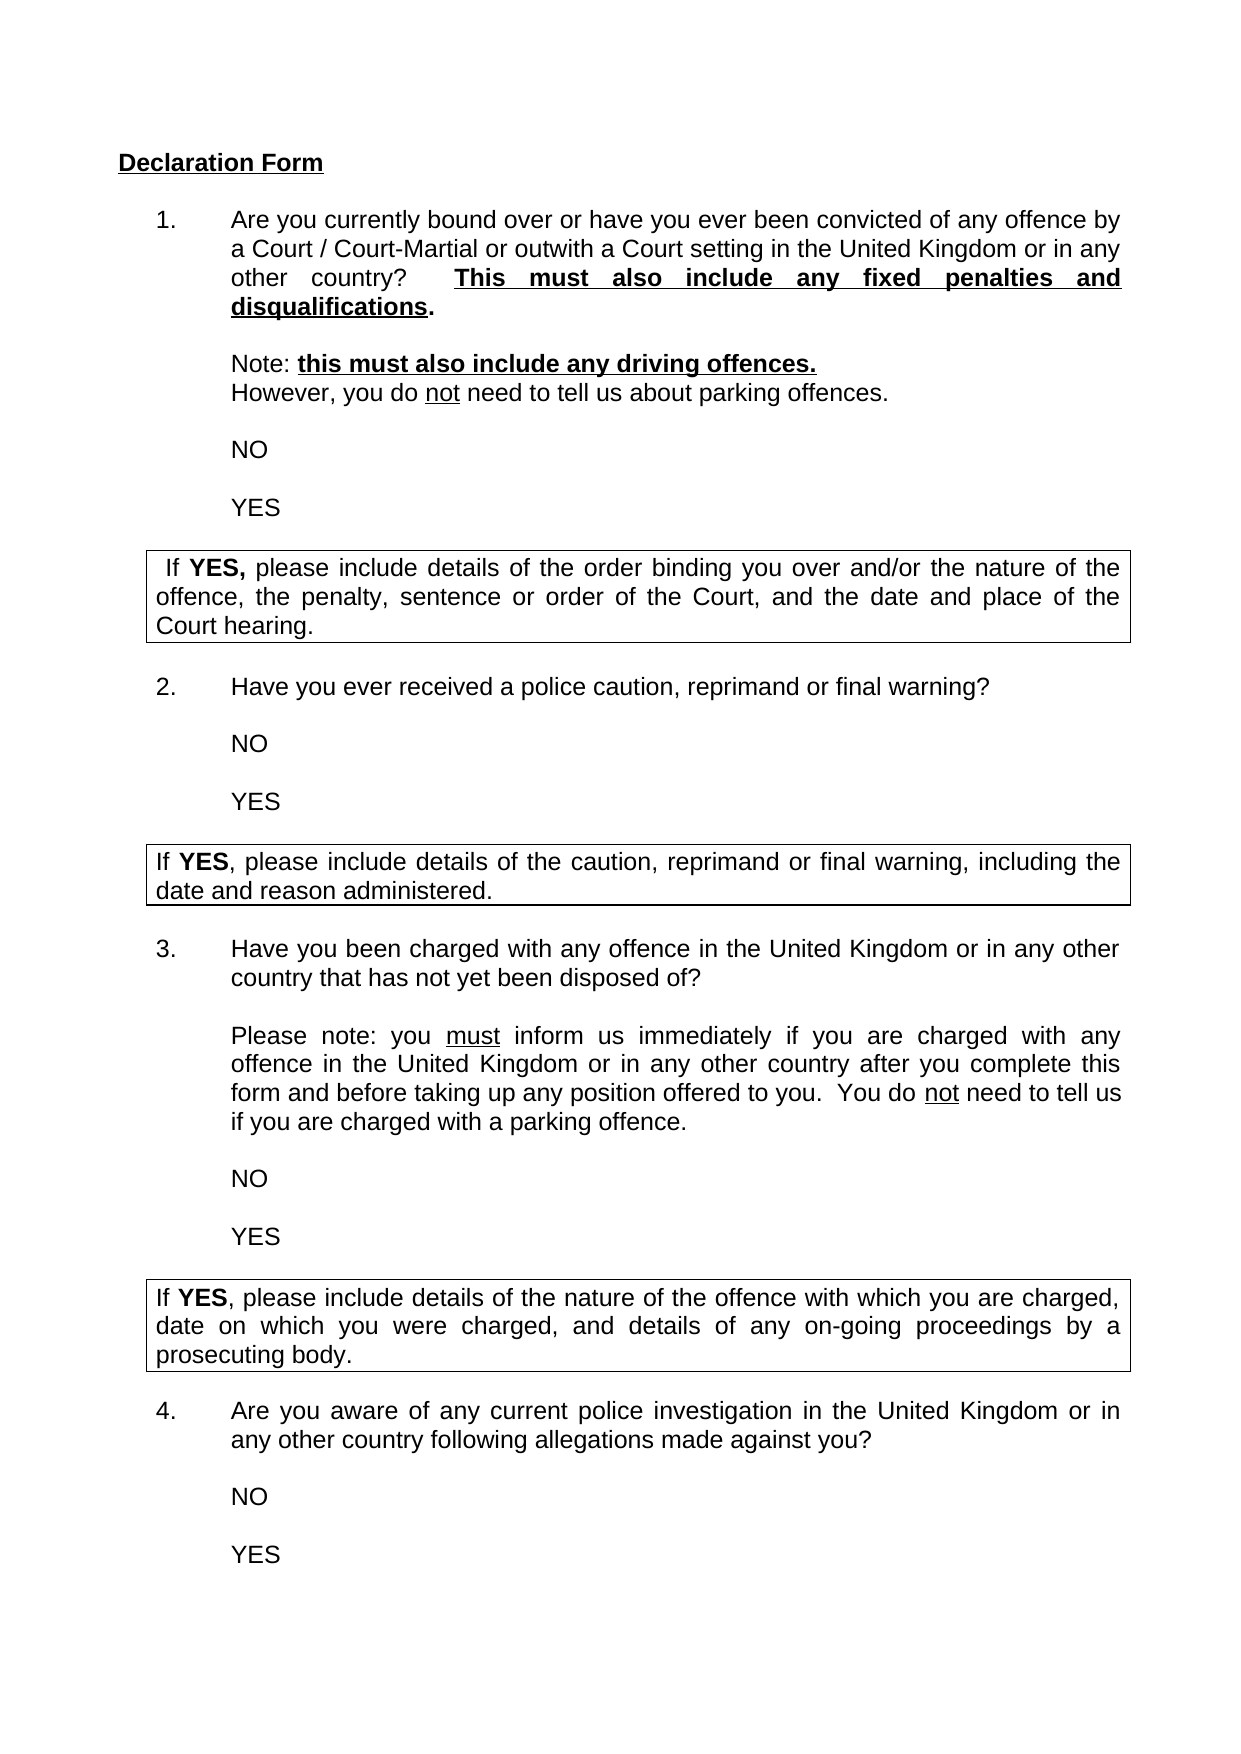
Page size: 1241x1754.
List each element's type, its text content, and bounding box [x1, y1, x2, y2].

list Are you currently bound over or have you ever been convicted of any offence by a Court / Court-Martial or outwith a Court setting in the United Kingdom or in any other country? This must also include any fixed penalties and disqualifications. [156, 205, 1122, 320]
text Please note: you must inform us immediately if you are charged with any offence in the United Kingdom or in any other country after you complete this form and before taking up any position offered to you. You do not need to tell us if you are charged with a parking offence. [231, 1021, 1122, 1136]
text NO [231, 729, 1122, 758]
text YES [231, 786, 1122, 815]
text However, you do not need to tell us about parking offences. [231, 378, 1122, 406]
text NO [231, 435, 1122, 464]
list Have you ever received a police caution, reprimand or final warning? [156, 671, 1122, 700]
text Note: this must also include any driving offences. [231, 349, 1122, 378]
text YES [231, 1540, 1122, 1568]
text YES [231, 1222, 1122, 1251]
text Declaration Form [118, 148, 1122, 176]
list Have you been charged with any offence in the United Kingdom or in any other country that has not yet been disposed of? [156, 934, 1122, 992]
text If YES, please include details of the order binding you over and/or the nature of the offence, the penalty, sentence or order of the Court, and the date and place of the Court hearing. [147, 551, 1130, 642]
text NO [231, 1482, 1122, 1511]
text If YES, please include details of the caution, reprimand or final warning, including the date and reason administered. [147, 845, 1130, 904]
text If YES, please include details of the nature of the offence with which you are charged, date on which you were charged, and details of any on-going proceedings by a prosecuting body. [147, 1280, 1130, 1371]
list Are you aware of any current police investigation in the United Kingdom or in any other country following allegations made against you? [156, 1396, 1122, 1453]
text NO [231, 1164, 1122, 1193]
text YES [231, 493, 1122, 521]
